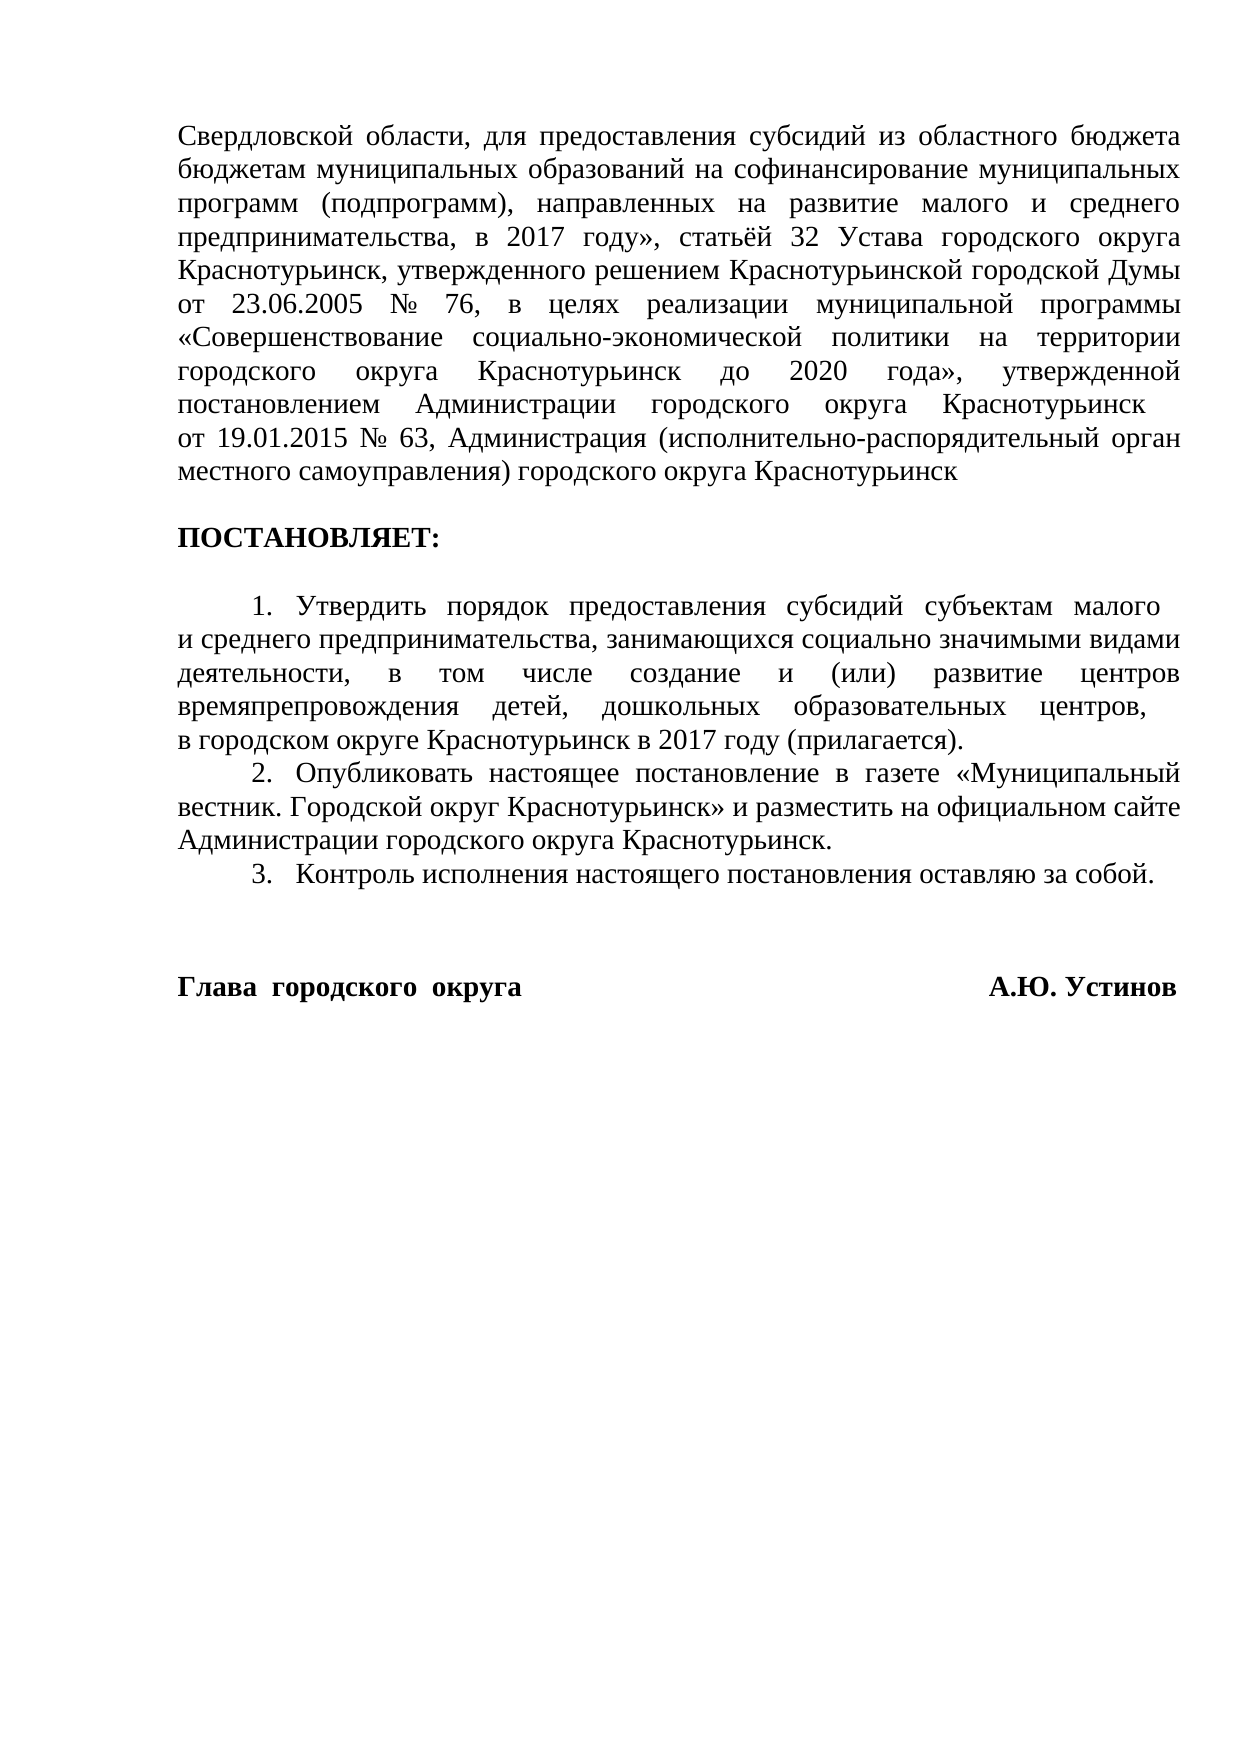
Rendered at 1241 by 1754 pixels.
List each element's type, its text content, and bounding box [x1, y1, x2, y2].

text Глава городского округа А.Ю. Устинов [177, 969, 1181, 1003]
text постановляЕТ: [177, 521, 1181, 554]
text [177, 118, 1181, 487]
list Утвердить порядок предоставления субсидий субъектам малого и среднего предпринимательства, занимающихся социально значимыми видами деятельности, в том числе создание и (или) развитие центров времяпрепровождения детей, дошкольных образовательных центров, в городском округе Краснотурьинск в 2017 году (прилагается). [177, 588, 1181, 755]
list Контроль исполнения настоящего постановления оставляю за собой. [177, 856, 1181, 889]
list Опубликовать настоящее постановление в газете «Муниципальный вестник. Городской округ Краснотурьинск» и разместить на официальном сайте Администрации городского округа Краснотурьинск. [177, 755, 1181, 856]
